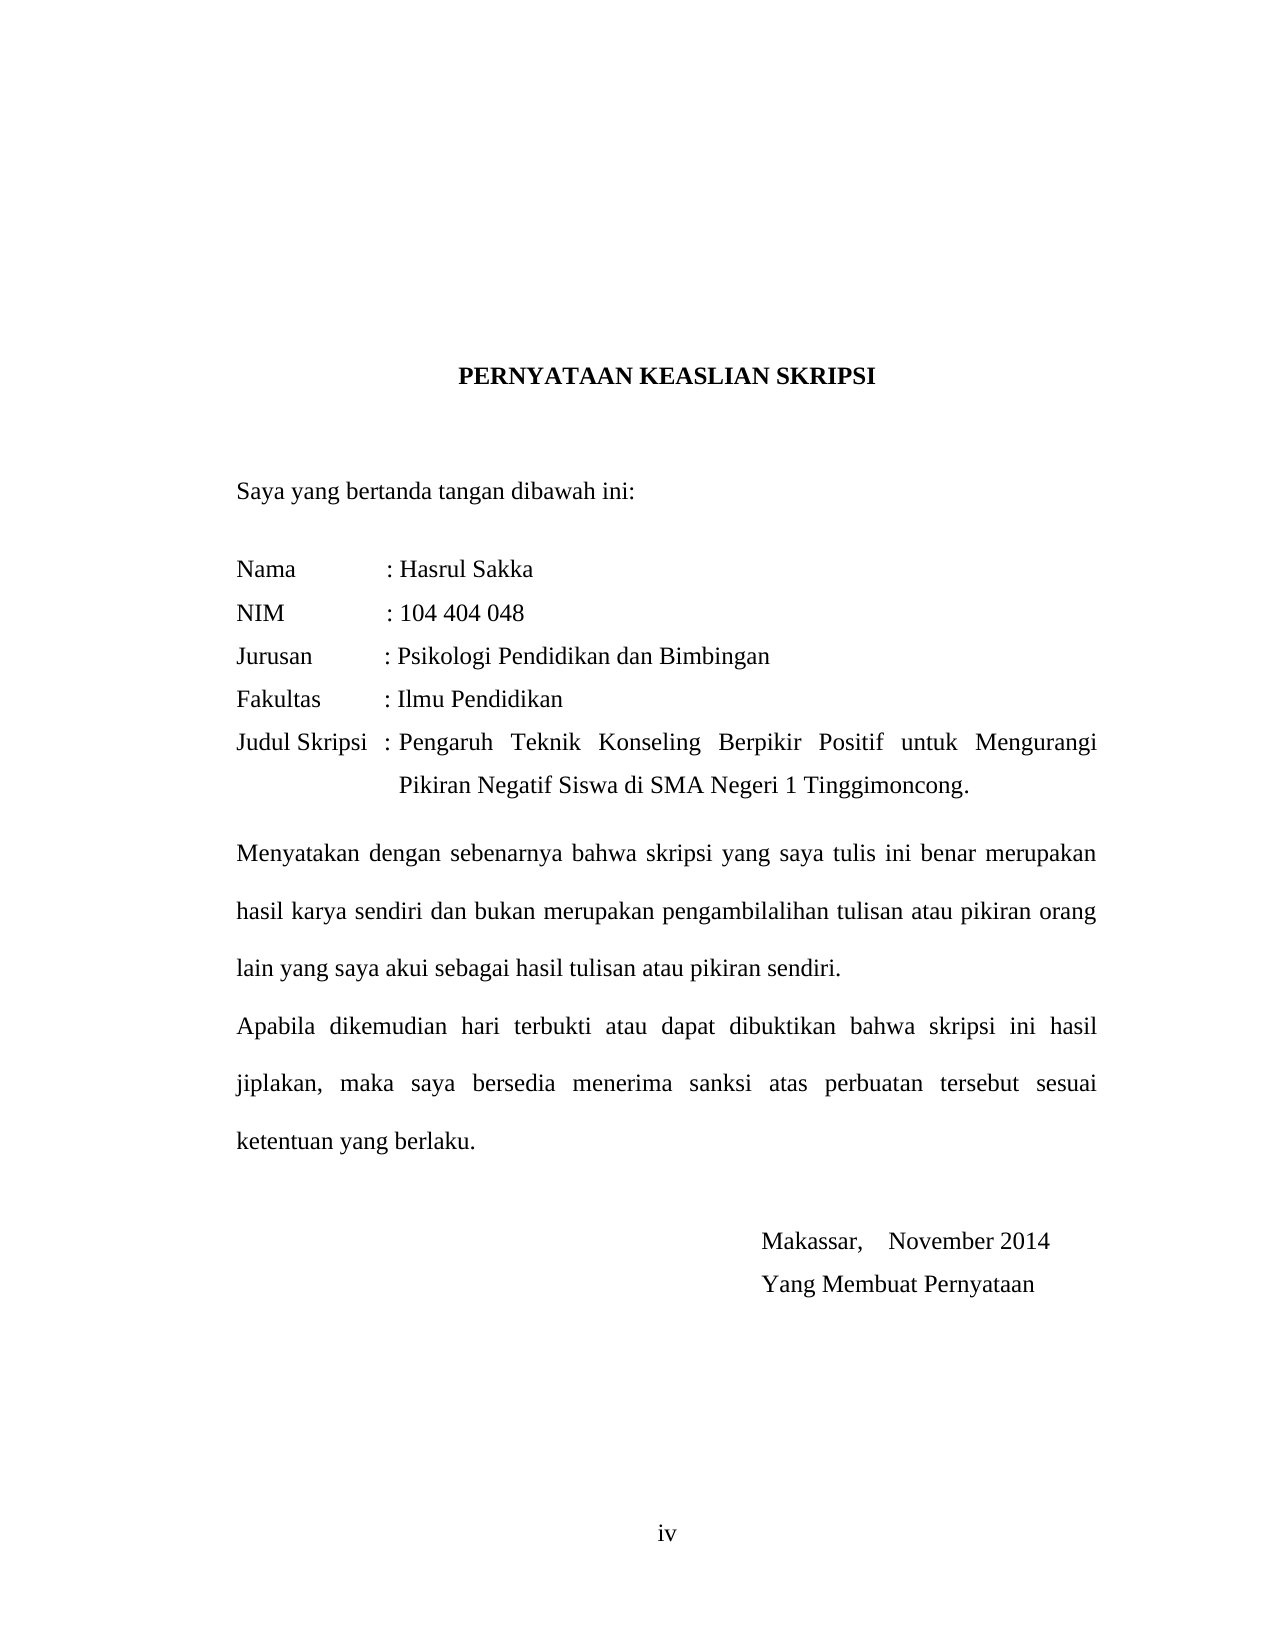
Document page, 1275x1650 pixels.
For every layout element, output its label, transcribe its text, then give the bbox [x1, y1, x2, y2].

text Judul Skripsi : Pengaruh Teknik Konseling Berpikir Positif untuk Mengurangi Pikiran Negatif Siswa di SMA Negeri 1 Tinggimoncong. [236, 727, 1098, 799]
text NIM : 104 404 048 [236, 598, 1098, 626]
text Fakultas : Ilmu Pendidikan [236, 684, 1098, 713]
text Saya yang bertanda tangan dibawah ini: [236, 476, 1098, 505]
text Yang Membuat Pernyataan [761, 1269, 1098, 1298]
text Apabila dikemudian hari terbukti atau dapat dibuktikan bahwa skripsi ini hasil jiplakan, maka saya bersedia menerima sanksi atas perbuatan tersebut sesuai ketentuan yang berlaku. [236, 1011, 1098, 1154]
text Makassar, November 2014 [686, 1226, 1098, 1255]
text Menyatakan dengan sebenarnya bahwa skripsi yang saya tulis ini benar merupakan hasil karya sendiri dan bukan merupakan pengambilalihan tulisan atau pikiran orang lain yang saya akui sebagai hasil tulisan atau pikiran sendiri. [236, 838, 1098, 982]
text PERNYATAAN KEASLIAN SKRIPSI [236, 361, 1098, 390]
text Jurusan : Psikologi Pendidikan dan Bimbingan [236, 641, 1098, 669]
text Nama : Hasrul Sakka [236, 554, 1098, 583]
